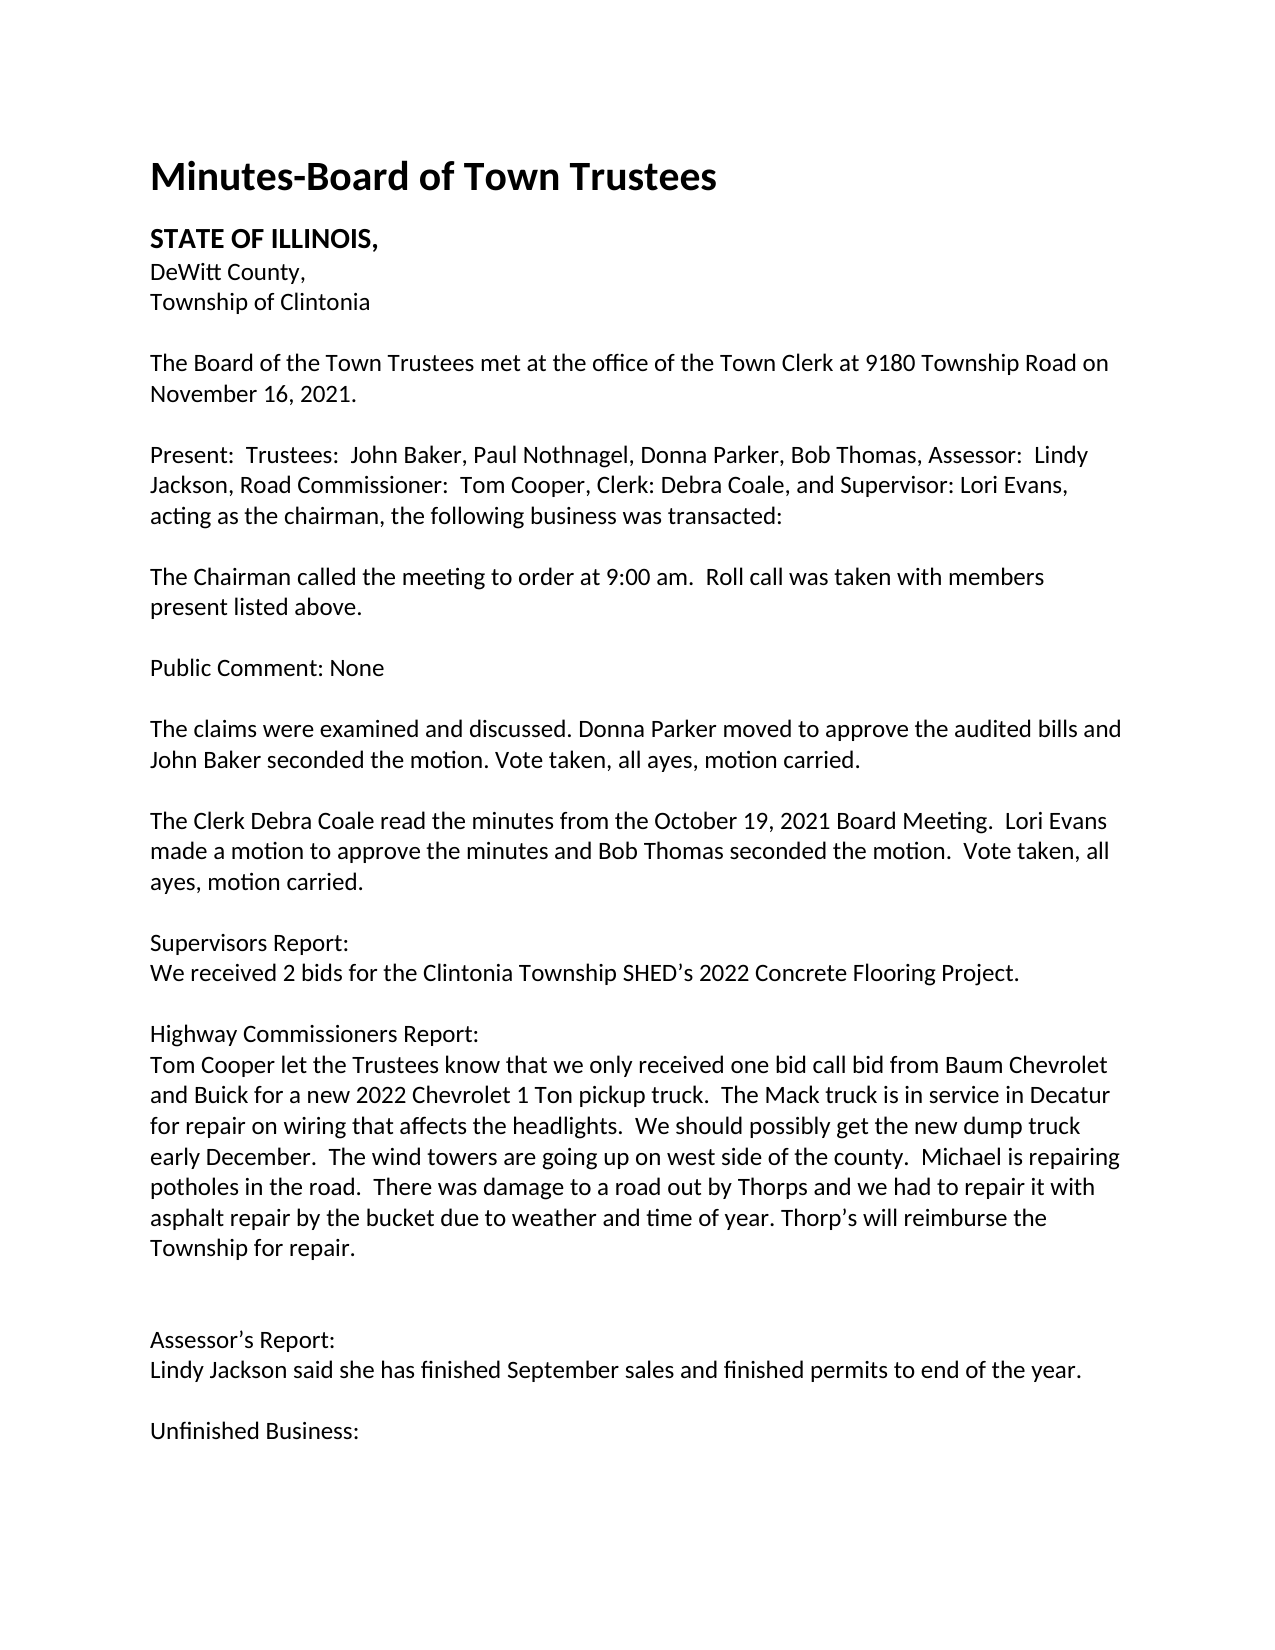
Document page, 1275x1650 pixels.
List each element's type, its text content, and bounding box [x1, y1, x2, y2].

text Tom Cooper let the Trustees know that we only received one bid call bid from Baum Chevrolet and Buick for a new 2022 Chevrolet 1 Ton pickup truck. The Mack truck is in service in Decatur for repair on wiring that affects the headlights. We should possibly get the new dump truck early December. The wind towers are going up on west side of the county. Michael is repairing potholes in the road. There was damage to a road out by Thorps and we had to repair it with asphalt repair by the bucket due to weather and time of year. Thorp’s will reimburse the Township for repair. [150, 1049, 1125, 1263]
text STATE OF ILLINOIS, [150, 220, 1125, 256]
text The Board of the Town Trustees met at the office of the Town Clerk at 9180 Township Road on November 16, 2021. [150, 347, 1125, 408]
text Supervisors Report: [150, 927, 1125, 958]
text The claims were examined and discussed. Donna Parker moved to approve the audited bills and John Baker seconded the motion. Vote taken, all ayes, motion carried. [150, 713, 1125, 774]
text Public Comment: None [150, 652, 1125, 683]
text Township of Clintonia [150, 286, 1125, 317]
text We received 2 bids for the Clintonia Township SHED’s 2022 Concrete Flooring Project. [150, 958, 1125, 988]
text Present: Trustees: John Baker, Paul Nothnagel, Donna Parker, Bob Thomas, Assessor: Lindy Jackson, Road Commissioner: Tom Cooper, Clerk: Debra Coale, and Supervisor: Lori Evans, acting as the chairman, the following business was transacted: [150, 439, 1125, 530]
text Highway Commissioners Report: [150, 1019, 1125, 1049]
text The Clerk Debra Coale read the minutes from the October 19, 2021 Board Meeting. Lori Evans made a motion to approve the minutes and Bob Thomas seconded the motion. Vote taken, all ayes, motion carried. [150, 805, 1125, 897]
text Lindy Jackson said she has finished September sales and finished permits to end of the year. [150, 1354, 1125, 1385]
text Unfinished Business: [150, 1415, 1125, 1446]
text Minutes-Board of Town Trustees [150, 150, 1125, 201]
text DeWitt County, [150, 256, 1125, 286]
text The Chairman called the meeting to order at 9:00 am. Roll call was taken with members present listed above. [150, 561, 1125, 622]
text Assessor’s Report: [150, 1324, 1125, 1354]
